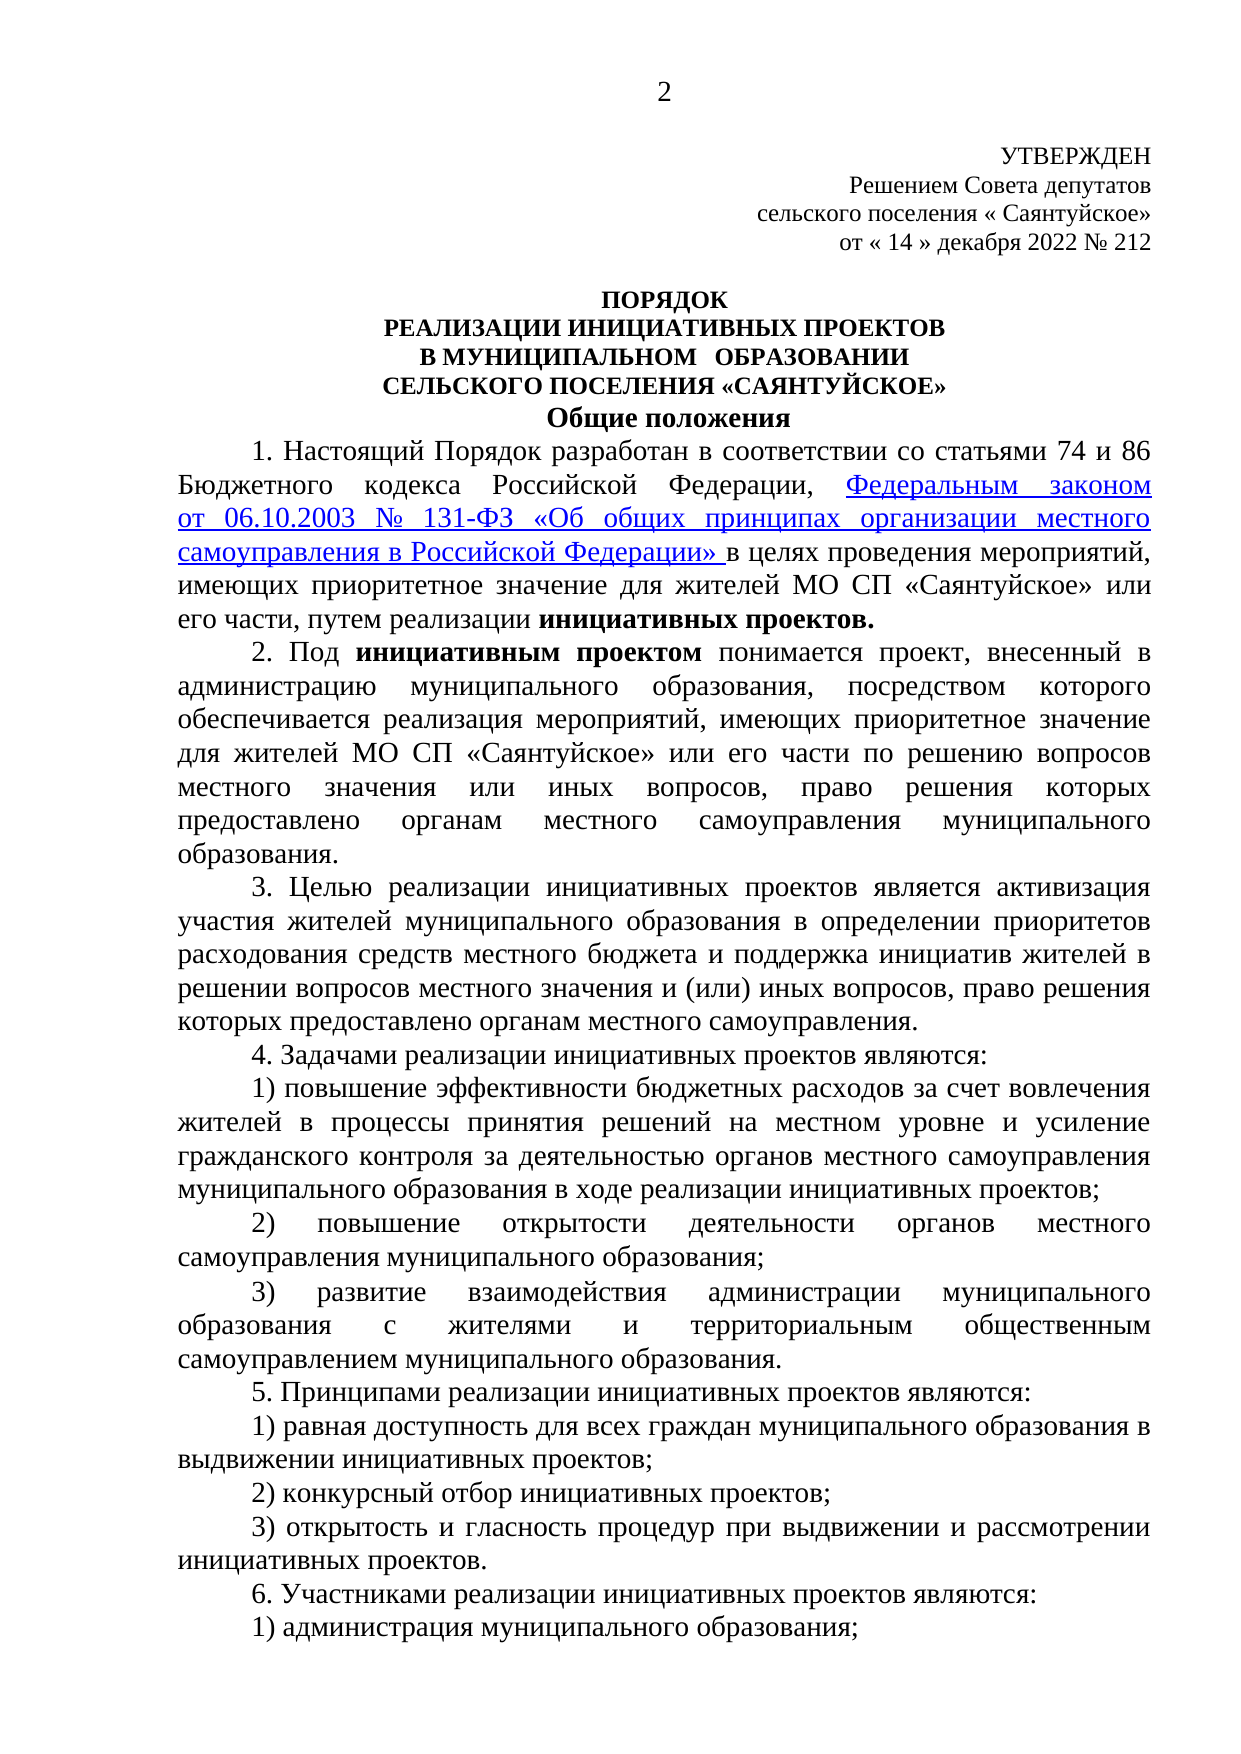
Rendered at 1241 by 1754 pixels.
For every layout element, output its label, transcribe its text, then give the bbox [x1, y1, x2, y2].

text В МУНИЦИПАЛЬНОМ ОБРАЗОВАНИИ [177, 342, 1152, 371]
text 3) развитие взаимодействия администрации муниципального образования с жителями и территориальным общественным самоуправлением муниципального образования. [177, 1274, 1152, 1374]
text ПОРЯДОК [177, 285, 1152, 313]
text 1) равная доступность для всех граждан муниципального образования в выдвижении инициативных проектов; [177, 1408, 1152, 1475]
text 4. Задачами реализации инициативных проектов являются: [177, 1037, 1152, 1071]
text 3) открытость и гласность процедур при выдвижении и рассмотрении инициативных проектов. [177, 1509, 1152, 1576]
text Решением Совета депутатов [679, 170, 1151, 198]
text СЕЛЬСКОГО ПОСЕЛЕНИЯ «САЯНТУЙСКОЕ» [177, 371, 1152, 400]
text 2. Под инициативным проектом понимается проект, внесенный в администрацию муниципального образования, посредством которого обеспечивается реализация мероприятий, имеющих приоритетное значение для жителей МО СП «Саянтуйское» или его части по решению вопросов местного значения или иных вопросов, право решения которых предоставлено органам местного самоуправления муниципального образования. [177, 634, 1152, 869]
text 2) конкурсный отбор инициативных проектов; [177, 1475, 1152, 1509]
text 5. Принципами реализации инициативных проектов являются: [177, 1374, 1152, 1408]
text УТВЕРЖДЕН [679, 141, 1151, 170]
text от « 14 » декабря 2022 № 212 [679, 227, 1151, 256]
text 1. Настоящий Порядок разработан в соответствии со статьями 74 и 86 Бюджетного кодекса Российской Федерации, Федеральным законом от 06.10.2003 № 131-ФЗ «Об общих принципах организации местного самоуправления в Российской Федерации» в целях проведения мероприятий, имеющих приоритетное значение для жителей МО СП «Саянтуйское» или его части, путем реализации инициативных проектов. [177, 433, 1152, 634]
text 1) повышение эффективности бюджетных расходов за счет вовлечения жителей в процессы принятия решений на местном уровне и усиление гражданского контроля за деятельностью органов местного самоуправления муниципального образования в ходе реализации инициативных проектов; [177, 1071, 1152, 1205]
text 3. Целью реализации инициативных проектов является активизация участия жителей муниципального образования в определении приоритетов расходования средств местного бюджета и поддержка инициатив жителей в решении вопросов местного значения и (или) иных вопросов, право решения которых предоставлено органам местного самоуправления. [177, 869, 1152, 1037]
text 2) повышение открытости деятельности органов местного самоуправления муниципального образования; [177, 1205, 1152, 1274]
text 1) администрация муниципального образования; [177, 1609, 1152, 1643]
text РЕАЛИЗАЦИИ ИНИЦИАТИВНЫХ ПРОЕКТОВ [177, 313, 1152, 342]
text 6. Участниками реализации инициативных проектов являются: [177, 1576, 1152, 1609]
text сельского поселения « Саянтуйское» [679, 198, 1151, 227]
text Общие положения [177, 400, 1152, 433]
